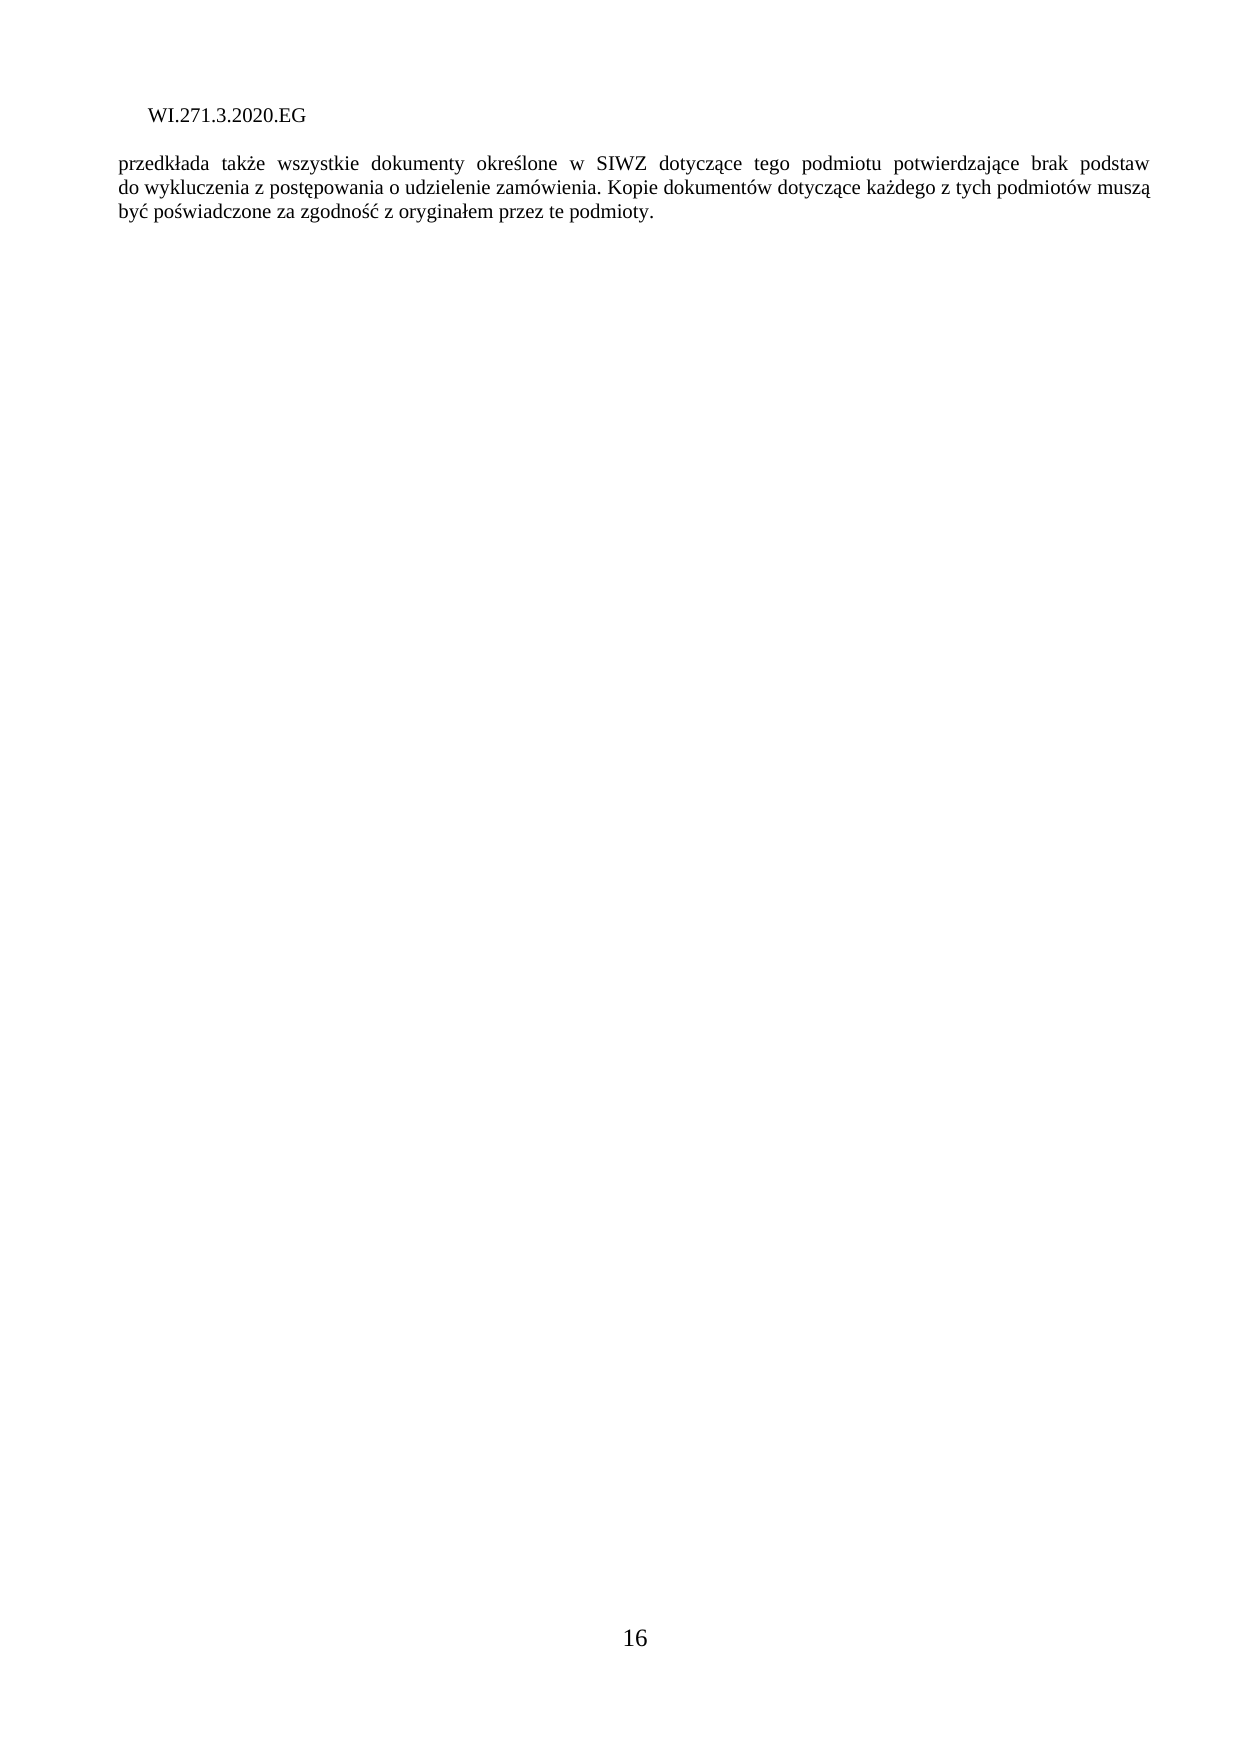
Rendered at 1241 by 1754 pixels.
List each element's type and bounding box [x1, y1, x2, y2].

text [118, 151, 1152, 223]
